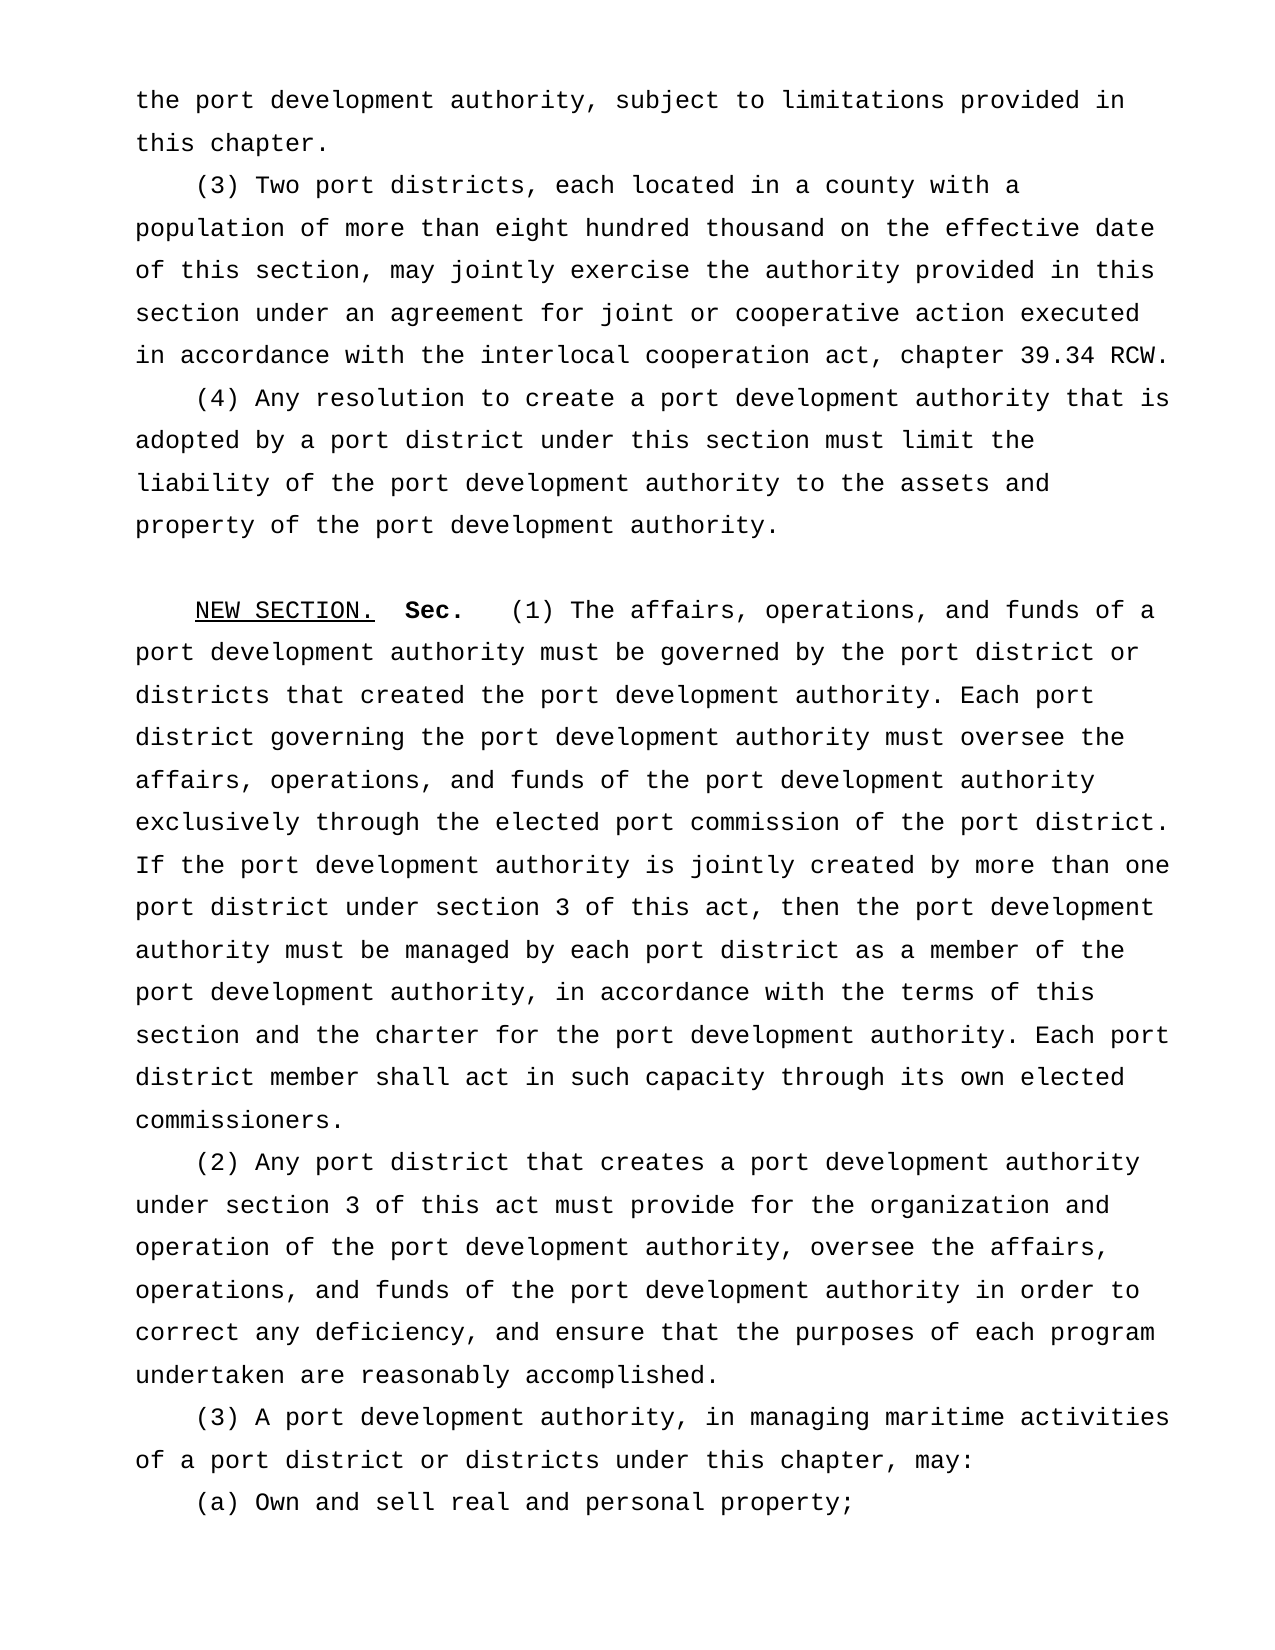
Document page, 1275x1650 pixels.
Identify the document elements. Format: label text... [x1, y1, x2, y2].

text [135, 75, 1170, 160]
text (2) Any port district that creates a port development authority under section 3 of this act must provide for the organization and operation of the port development authority, oversee the affairs, operations, and funds of the port development authority in order to correct any deficiency, and ensure that the purposes of each program undertaken are reasonably accomplished. [135, 1137, 1170, 1392]
text (4) Any resolution to create a port development authority that is adopted by a port district under this section must limit the liability of the port development authority to the assets and property of the port development authority. [135, 372, 1170, 542]
text (3) A port development authority, in managing maritime activities of a port district or districts under this chapter, may: [135, 1392, 1170, 1477]
text (3) Two port districts, each located in a county with a population of more than eight hundred thousand on the effective date of this section, may jointly exercise the authority provided in this section under an agreement for joint or cooperative action executed in accordance with the interlocal cooperation act, chapter 39.34 RCW. [135, 160, 1170, 372]
text NEW SECTION. Sec. (1) The affairs, operations, and funds of a port development authority must be governed by the port district or districts that created the port development authority. Each port district governing the port development authority must oversee the affairs, operations, and funds of the port development authority exclusively through the elected port commission of the port district. If the port development authority is jointly created by more than one port district under section 3 of this act, then the port development authority must be managed by each port district as a member of the port development authority, in accordance with the terms of this section and the charter for the port development authority. Each port district member shall act in such capacity through its own elected commissioners. [135, 584, 1170, 1137]
text (a) Own and sell real and personal property; [135, 1477, 1170, 1519]
